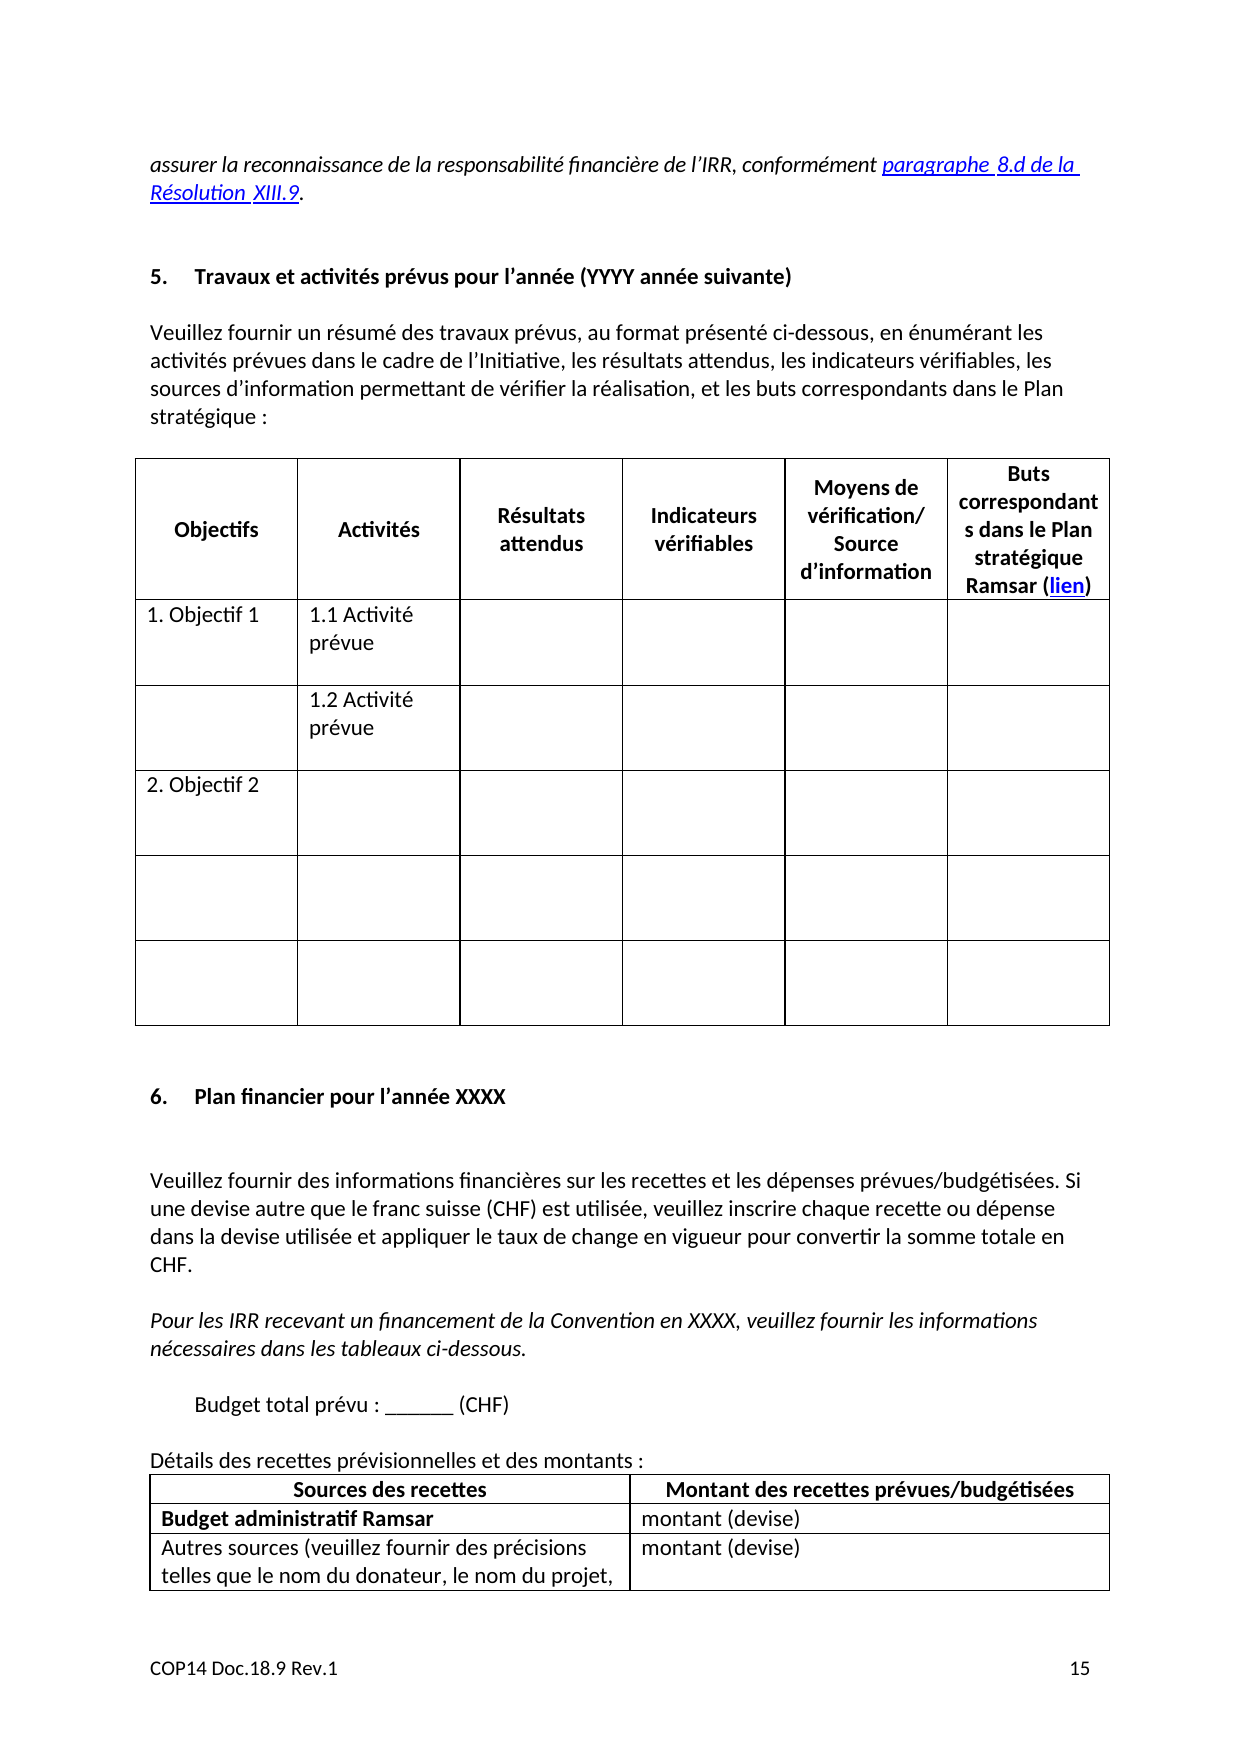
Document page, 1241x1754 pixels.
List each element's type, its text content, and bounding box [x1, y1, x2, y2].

table_header Résultats attendus [461, 459, 622, 599]
table_cell Budget administratif Ramsar [151, 1504, 629, 1532]
table_cell [948, 771, 1109, 855]
table_cell montant (devise) [631, 1504, 1109, 1532]
table_cell [786, 941, 947, 1025]
table_cell [786, 771, 947, 855]
table_cell montant (devise) [631, 1534, 1109, 1589]
table_cell [298, 856, 459, 940]
table_cell [298, 771, 459, 855]
table_cell [461, 856, 622, 940]
text Pour les IRR recevant un financement de la Convention en XXXX, veuillez fournir les informations nécessaires dans les tableaux ci-dessous. [150, 1306, 1090, 1362]
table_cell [151, 1534, 629, 1589]
table_cell [461, 686, 622, 769]
table_cell [948, 941, 1109, 1025]
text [150, 150, 1090, 206]
table_cell [136, 856, 297, 940]
table_cell [461, 600, 622, 684]
table_cell [623, 941, 784, 1025]
text Veuillez fournir des informations financières sur les recettes et les dépenses prévues/budgétisées. Si une devise autre que le franc suisse (CHF) est utilisée, veuillez inscrire chaque recette ou dépense dans la devise utilisée et appliquer le taux de change en vigueur pour convertir la somme totale en CHF. [150, 1166, 1090, 1278]
table_header Sources des recettes [151, 1475, 629, 1503]
table_cell [136, 941, 297, 1025]
table_cell [461, 771, 622, 855]
table_cell [136, 686, 297, 769]
table_cell [623, 856, 784, 940]
table_cell [948, 600, 1109, 684]
table_cell [786, 856, 947, 940]
table_cell 1.2 Activité prévue [298, 686, 459, 769]
table_header Objectifs [136, 459, 297, 599]
table_cell [948, 856, 1109, 940]
table_cell [786, 600, 947, 684]
table_cell [623, 771, 784, 855]
table_header Buts correspondants dans le Plan stratégique Ramsar (lien) [948, 459, 1109, 599]
table_cell [461, 941, 622, 1025]
table_cell [623, 686, 784, 769]
text 6. Plan financier pour l’année XXXX [150, 1082, 1090, 1110]
table_cell 1. Objectif 1 [136, 600, 297, 684]
table_cell 2. Objectif 2 [136, 771, 297, 855]
table_cell [786, 686, 947, 769]
table_cell 1.1 Activité prévue [298, 600, 459, 684]
table_header Activités [298, 459, 459, 599]
table_cell [298, 941, 459, 1025]
table_header Indicateurs vérifiables [623, 459, 784, 599]
text 5. Travaux et activités prévus pour l’année (YYYY année suivante) [150, 262, 1090, 290]
text Détails des recettes prévisionnelles et des montants : [150, 1446, 1090, 1474]
table_header Moyens de vérification/ Source d’information [786, 459, 947, 599]
text Veuillez fournir un résumé des travaux prévus, au format présenté ci-dessous, en énumérant les activités prévues dans le cadre de l’Initiative, les résultats attendus, les indicateurs vérifiables, les sources d’information permettant de vérifier la réalisation, et les buts correspondants dans le Plan stratégique : [150, 318, 1090, 430]
text Budget total prévu : ______ (CHF) [194, 1390, 1090, 1418]
table_cell [948, 686, 1109, 769]
table_header Montant des recettes prévues/budgétisées [631, 1475, 1109, 1503]
table_cell [623, 600, 784, 684]
